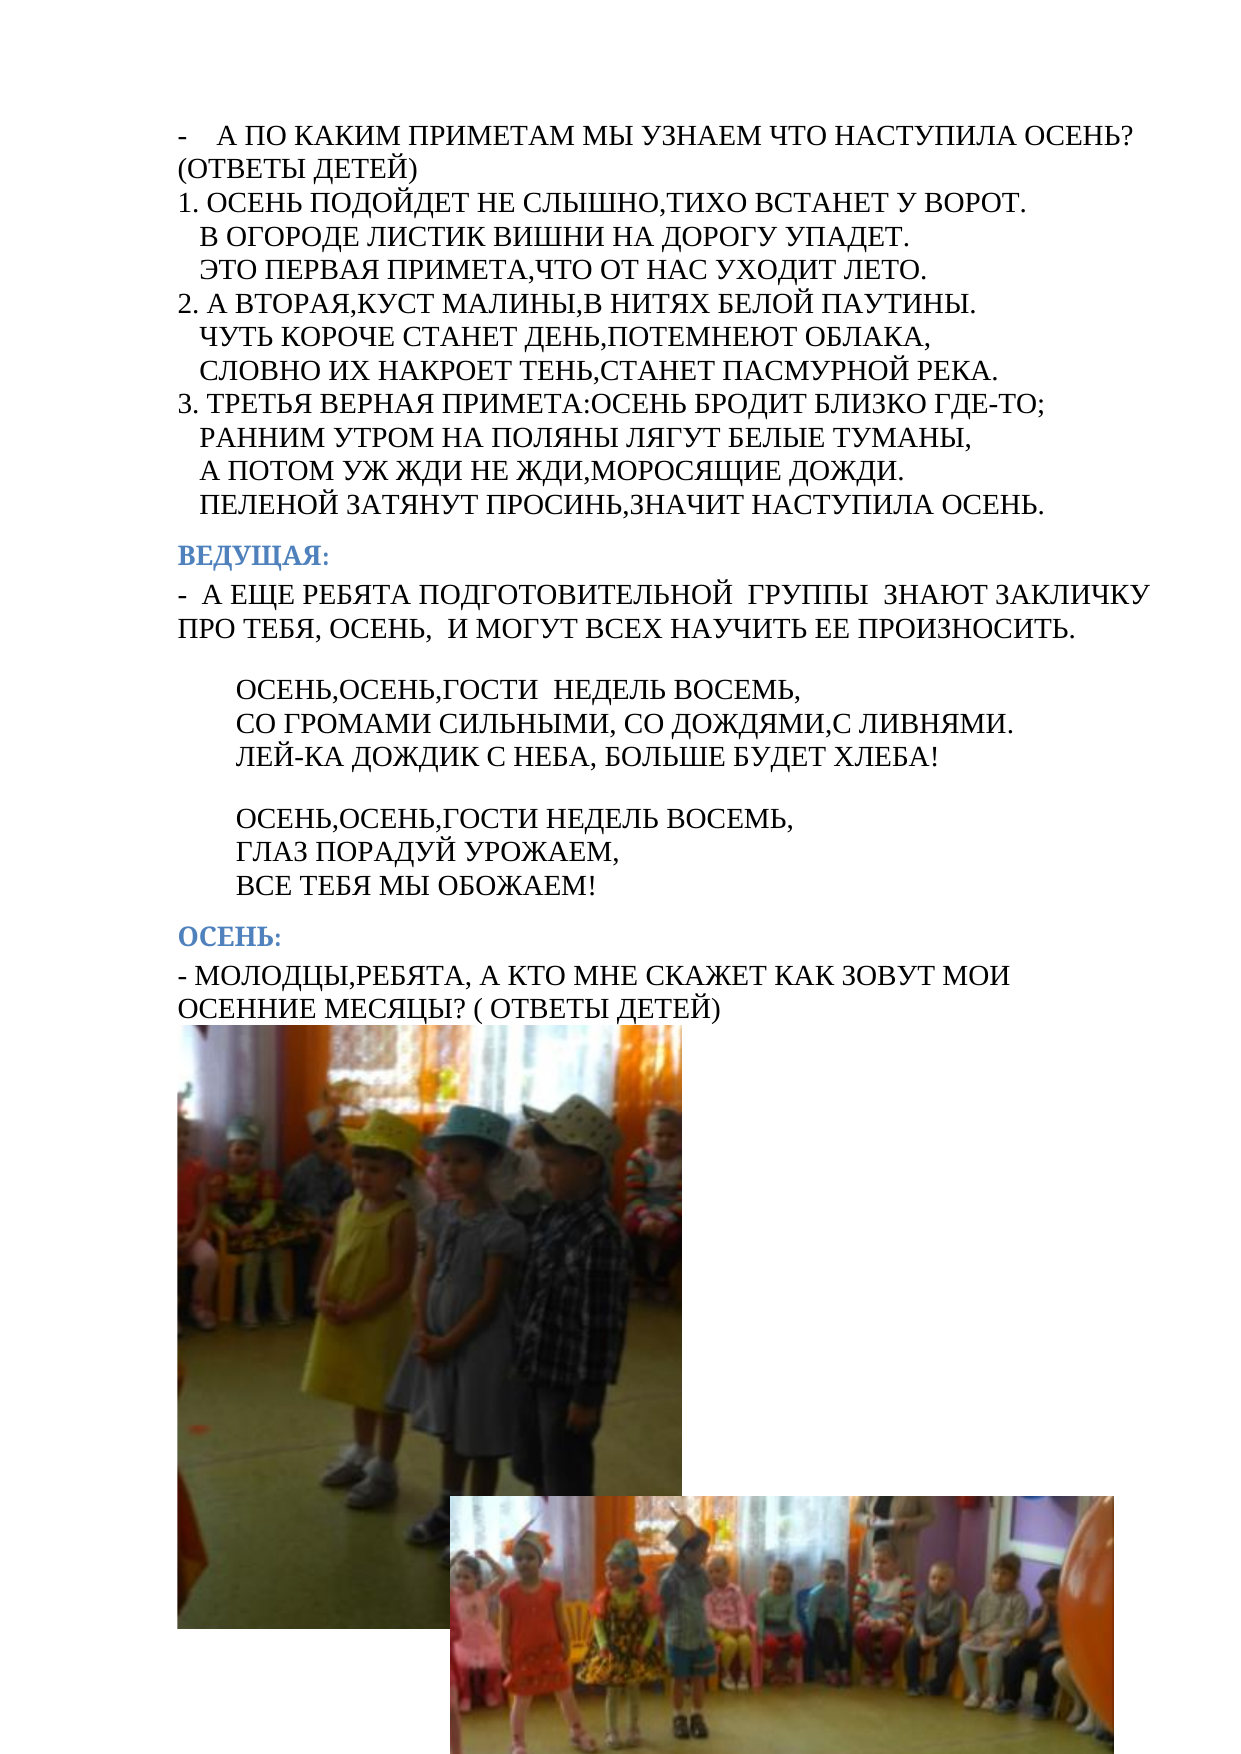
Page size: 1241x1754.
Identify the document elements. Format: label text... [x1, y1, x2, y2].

text В ОГОРОДЕ ЛИСТИК ВИШНИ НА ДОРОГУ УПАДЕТ. [177, 219, 1152, 252]
text СО ГРОМАМИ СИЛЬНЫМИ, СО ДОЖДЯМИ,С ЛИВНЯМИ. [177, 706, 1152, 739]
subtitle ОСЕНЬ: [177, 922, 1152, 953]
text ЭТО ПЕРВАЯ ПРИМЕТА,ЧТО ОТ НАС УХОДИТ ЛЕТО. [177, 252, 1152, 286]
text ОСЕНЬ,ОСЕНЬ,ГОСТИ НЕДЕЛЬ ВОСЕМЬ, [177, 801, 1152, 834]
text - А ПО КАКИМ ПРИМЕТАМ МЫ УЗНАЕМ ЧТО НАСТУПИЛА ОСЕНЬ? (ОТВЕТЫ ДЕТЕЙ) [177, 118, 1152, 185]
text ЛЕЙ-КА ДОЖДИК С НЕБА, БОЛЬШЕ БУДЕТ ХЛЕБА! [177, 739, 1152, 773]
picture [177, 1025, 1114, 1754]
text ОСЕНЬ,ОСЕНЬ,ГОСТИ НЕДЕЛЬ ВОСЕМЬ, [177, 672, 1152, 706]
text ПЕЛЕНОЙ ЗАТЯНУТ ПРОСИНЬ,ЗНАЧИТ НАСТУПИЛА ОСЕНЬ. [177, 487, 1152, 521]
text А ПОТОМ УЖ ЖДИ НЕ ЖДИ,МОРОСЯЩИЕ ДОЖДИ. [177, 453, 1152, 487]
text 1. ОСЕНЬ ПОДОЙДЕТ НЕ СЛЫШНО,ТИХО ВСТАНЕТ У ВОРОТ. [177, 185, 1152, 219]
text ВСЕ ТЕБЯ МЫ ОБОЖАЕМ! [177, 868, 1152, 902]
subtitle ВЕДУЩАЯ: [177, 541, 1152, 573]
text РАННИМ УТРОМ НА ПОЛЯНЫ ЛЯГУТ БЕЛЫЕ ТУМАНЫ, [177, 420, 1152, 453]
text ГЛАЗ ПОРАДУЙ УРОЖАЕМ, [177, 834, 1152, 868]
text СЛОВНО ИХ НАКРОЕТ ТЕНЬ,СТАНЕТ ПАСМУРНОЙ РЕКА. [177, 353, 1152, 386]
text 2. А ВТОРАЯ,КУСТ МАЛИНЫ,В НИТЯХ БЕЛОЙ ПАУТИНЫ. [177, 286, 1152, 319]
text - А ЕЩЕ РЕБЯТА ПОДГОТОВИТЕЛЬНОЙ ГРУППЫ ЗНАЮТ ЗАКЛИЧКУ ПРО ТЕБЯ, ОСЕНЬ, И МОГУТ ВСЕХ НАУЧИТЬ ЕЕ ПРОИЗНОСИТЬ. [177, 577, 1152, 644]
text ЧУТЬ КОРОЧЕ СТАНЕТ ДЕНЬ,ПОТЕМНЕЮТ ОБЛАКА, [177, 319, 1152, 353]
text - МОЛОДЦЫ,РЕБЯТА, А КТО МНЕ СКАЖЕТ КАК ЗОВУТ МОИ ОСЕННИЕ МЕСЯЦЫ? ( ОТВЕТЫ ДЕТЕЙ) [177, 958, 1152, 1025]
text 3. ТРЕТЬЯ ВЕРНАЯ ПРИМЕТА:ОСЕНЬ БРОДИТ БЛИЗКО ГДЕ-ТО; [177, 386, 1152, 420]
